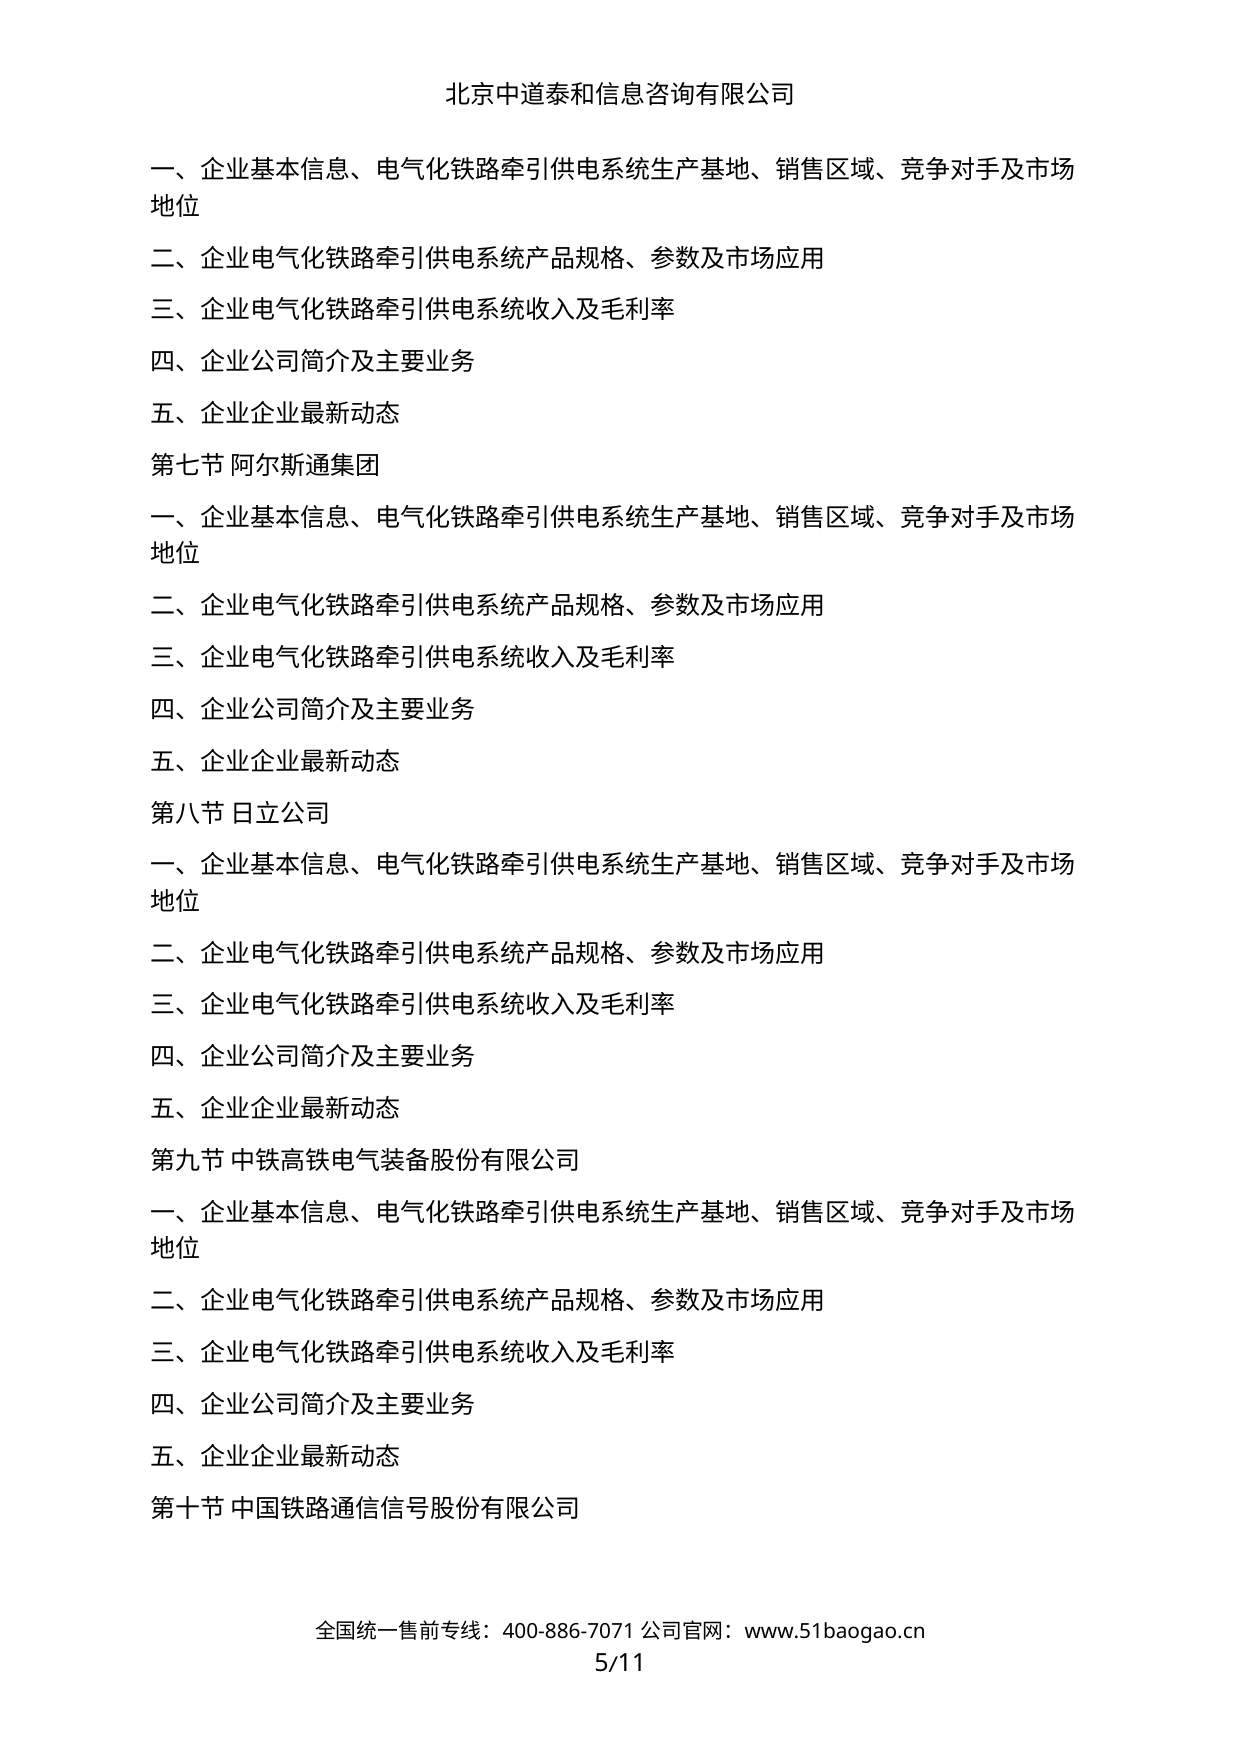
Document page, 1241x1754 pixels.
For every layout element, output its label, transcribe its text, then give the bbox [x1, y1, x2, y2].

text 一、企业基本信息、电气化铁路牵引供电系统生产基地、销售区域、竞争对手及市场地位 [150, 497, 1090, 570]
text 三、企业电气化铁路牵引供电系统收入及毛利率 [150, 637, 1090, 674]
text 四、企业公司简介及主要业务 [150, 689, 1090, 726]
text 五、企业企业最新动态 [150, 1436, 1090, 1472]
text 三、企业电气化铁路牵引供电系统收入及毛利率 [150, 1332, 1090, 1369]
text 三、企业电气化铁路牵引供电系统收入及毛利率 [150, 290, 1090, 326]
text 五、企业企业最新动态 [150, 1089, 1090, 1125]
text 一、企业基本信息、电气化铁路牵引供电系统生产基地、销售区域、竞争对手及市场地位 [150, 150, 1090, 222]
text 四、企业公司简介及主要业务 [150, 342, 1090, 378]
text 第十节 中国铁路通信信号股份有限公司 [150, 1488, 1090, 1524]
text 四、企业公司简介及主要业务 [150, 1384, 1090, 1421]
text 二、企业电气化铁路牵引供电系统产品规格、参数及市场应用 [150, 586, 1090, 622]
text 第八节 日立公司 [150, 793, 1090, 829]
text 一、企业基本信息、电气化铁路牵引供电系统生产基地、销售区域、竞争对手及市场地位 [150, 845, 1090, 917]
text 四、企业公司简介及主要业务 [150, 1037, 1090, 1073]
text 五、企业企业最新动态 [150, 741, 1090, 777]
text 三、企业电气化铁路牵引供电系统收入及毛利率 [150, 985, 1090, 1021]
text 二、企业电气化铁路牵引供电系统产品规格、参数及市场应用 [150, 1281, 1090, 1317]
text 二、企业电气化铁路牵引供电系统产品规格、参数及市场应用 [150, 238, 1090, 274]
text 一、企业基本信息、电气化铁路牵引供电系统生产基地、销售区域、竞争对手及市场地位 [150, 1192, 1090, 1265]
text 第七节 阿尔斯通集团 [150, 446, 1090, 482]
text 二、企业电气化铁路牵引供电系统产品规格、参数及市场应用 [150, 933, 1090, 969]
text 第九节 中铁高铁电气装备股份有限公司 [150, 1141, 1090, 1177]
text 五、企业企业最新动态 [150, 394, 1090, 430]
